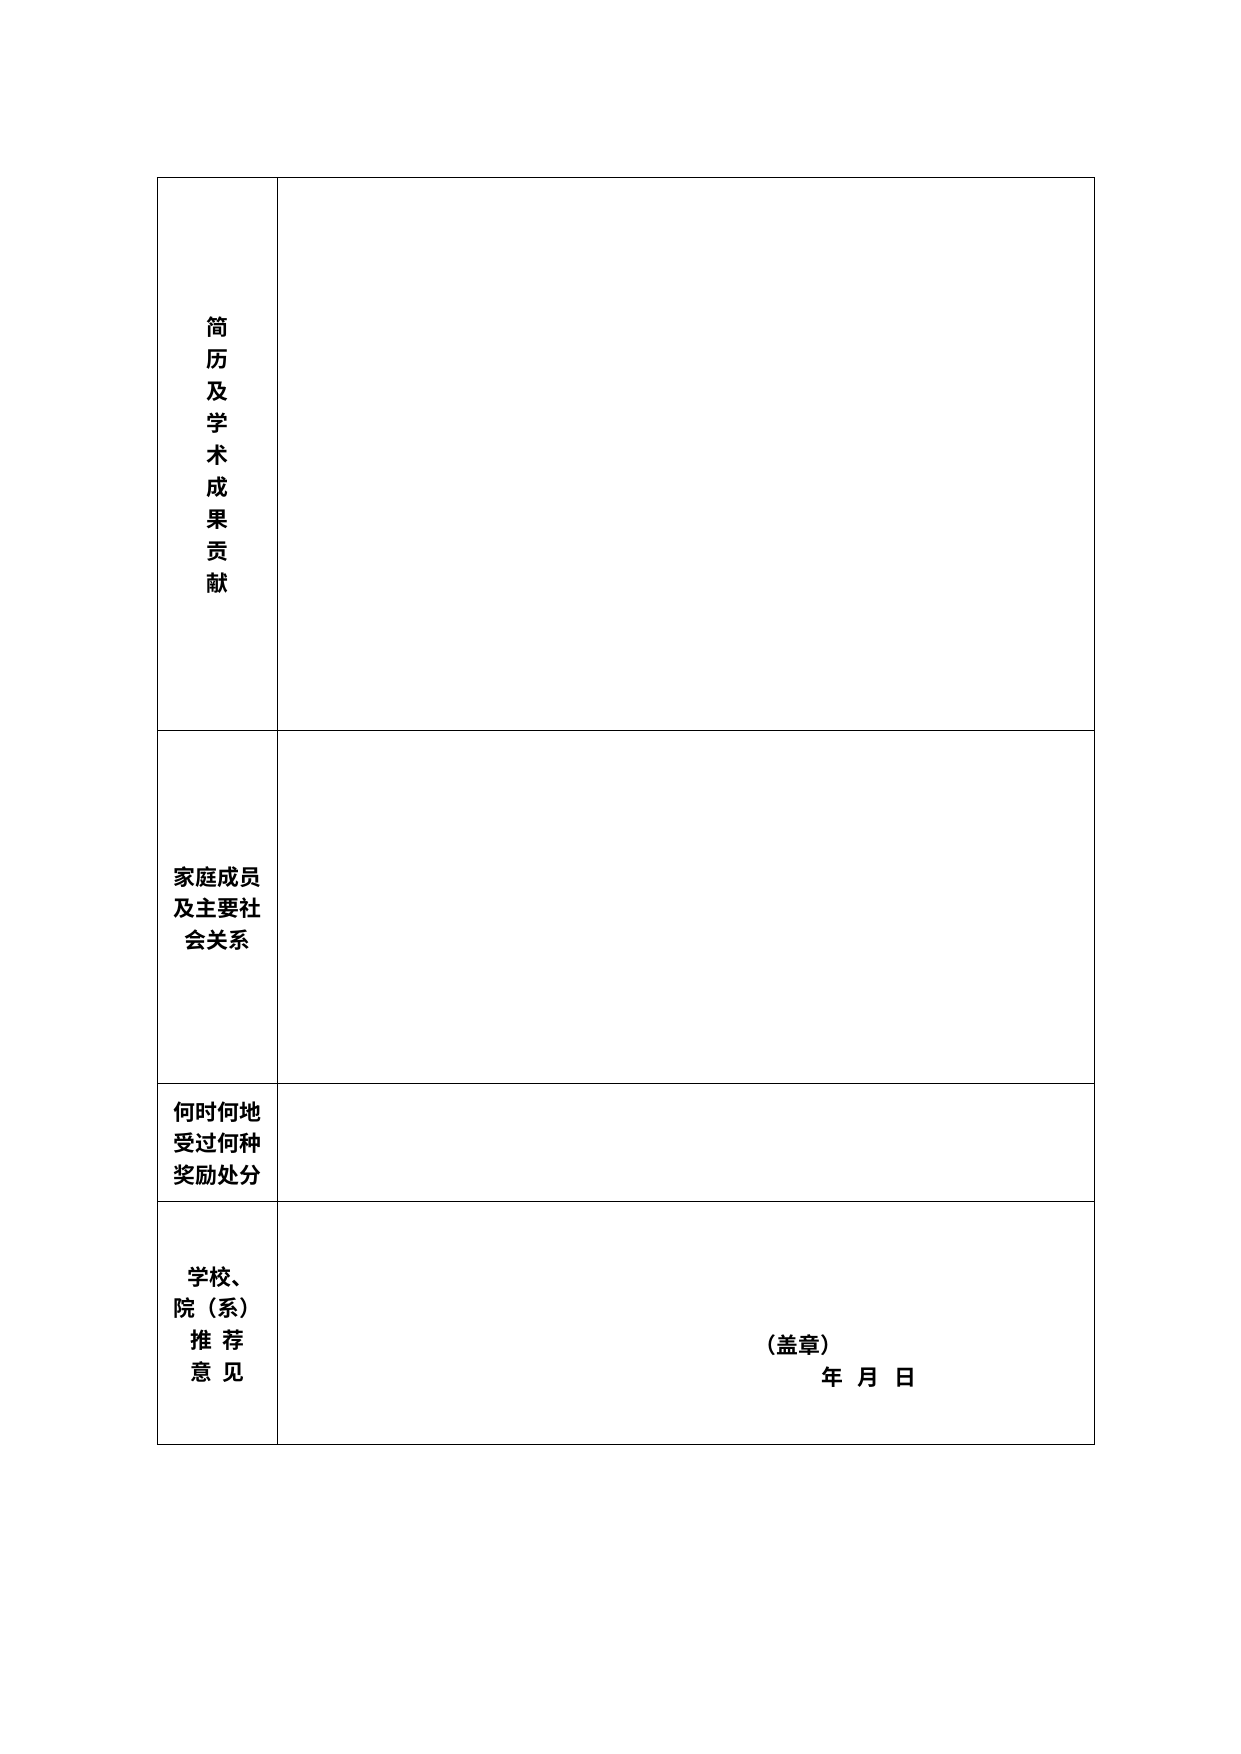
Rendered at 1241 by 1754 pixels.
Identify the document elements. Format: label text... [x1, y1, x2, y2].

table_cell [278, 178, 1094, 730]
table_cell （盖章） 年 月 日 [278, 1202, 1094, 1444]
table_cell 简 历 及 学 术 成 果 贡 献 [158, 178, 277, 730]
table_cell 家庭成员及主要社会关系 [158, 731, 277, 1083]
table_cell 学校、 院（系） 推 荐 意 见 [158, 1202, 277, 1444]
table_cell [278, 731, 1094, 1083]
table_cell 何时何地受过何种奖励处分 [158, 1084, 277, 1201]
table_cell [278, 1084, 1094, 1201]
